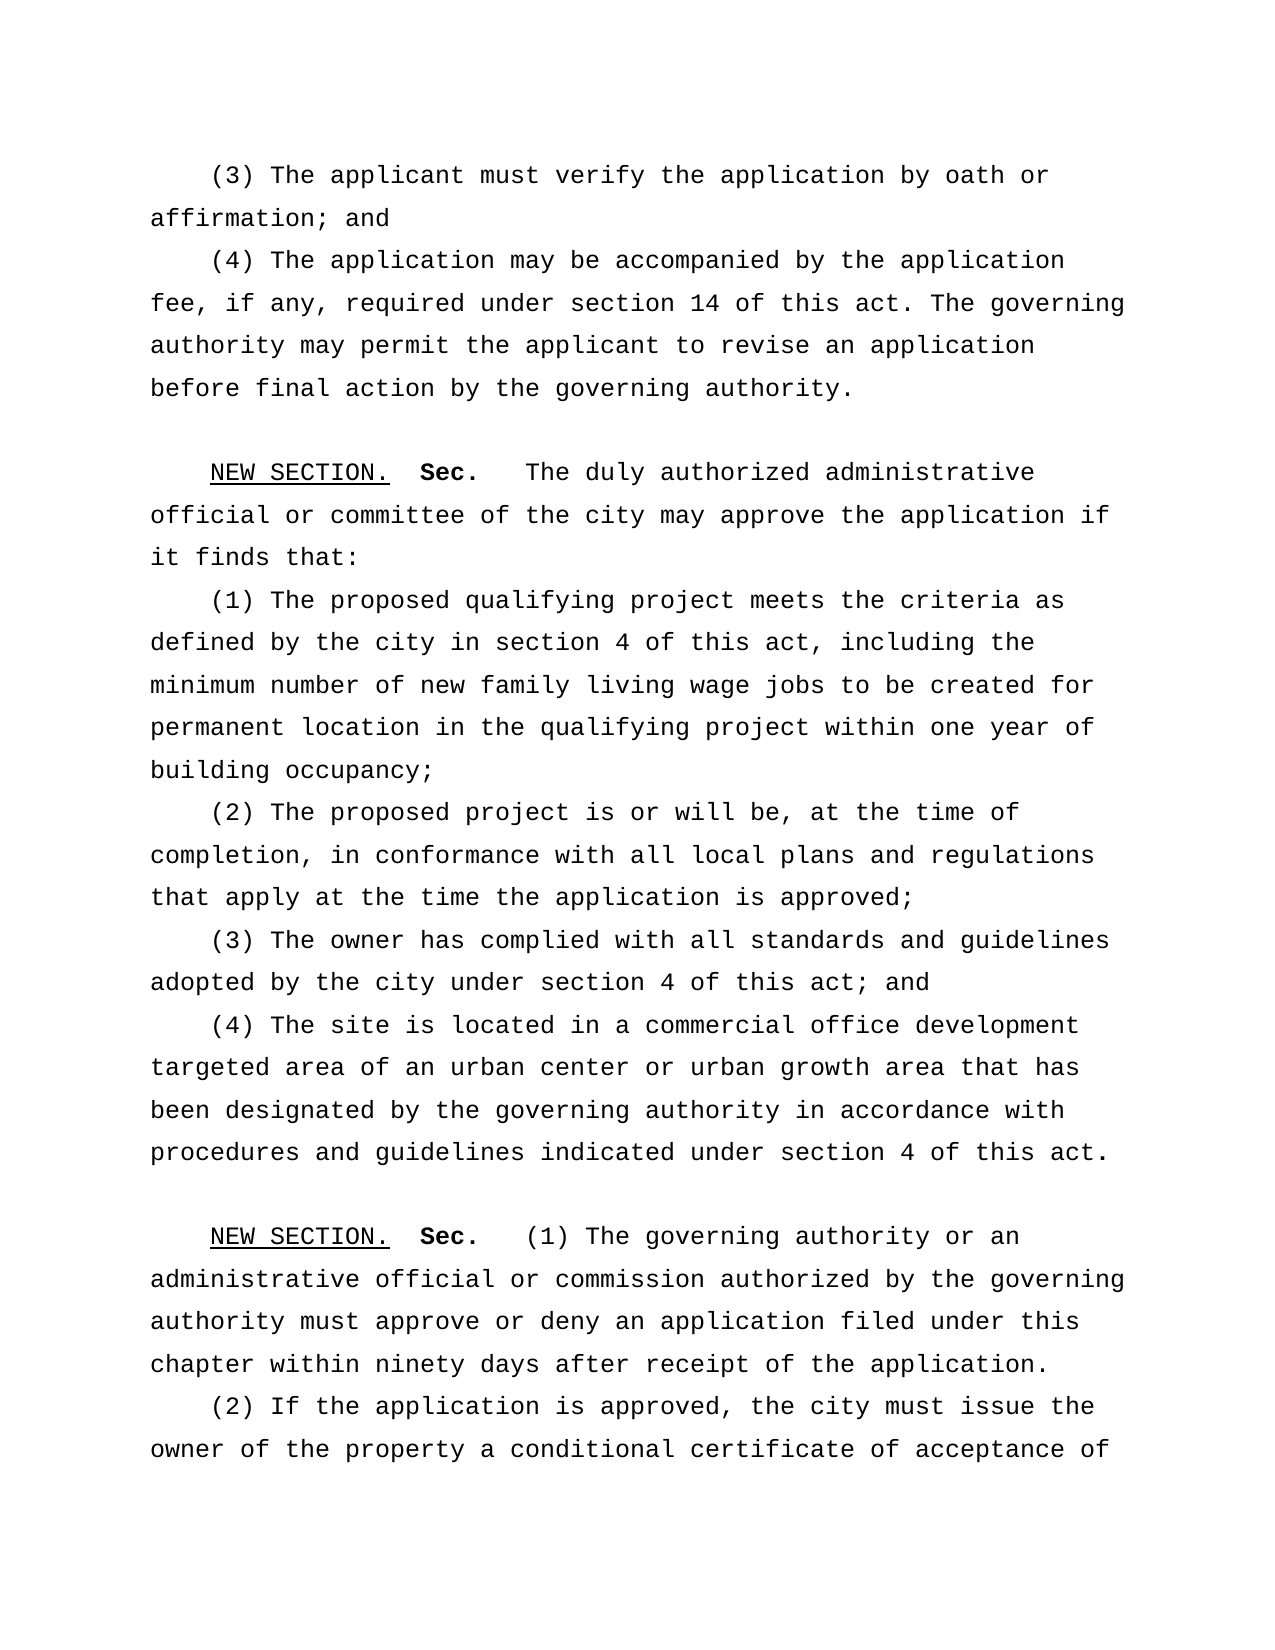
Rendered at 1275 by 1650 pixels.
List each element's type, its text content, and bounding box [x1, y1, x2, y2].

text (2) The proposed project is or will be, at the time of completion, in conformance with all local plans and regulations that apply at the time the application is approved; [150, 787, 1125, 914]
text (3) The applicant must verify the application by oath or affirmation; and [150, 150, 1125, 235]
text (4) The site is located in a commercial office development targeted area of an urban center or urban growth area that has been designated by the governing authority in accordance with procedures and guidelines indicated under section 4 of this act. [150, 999, 1125, 1169]
text NEW SECTION. Sec. (1) The governing authority or an administrative official or commission authorized by the governing authority must approve or deny an application filed under this chapter within ninety days after receipt of the application. [150, 1211, 1125, 1381]
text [150, 1381, 1125, 1466]
text (3) The owner has complied with all standards and guidelines adopted by the city under section 4 of this act; and [150, 914, 1125, 999]
text (4) The application may be accompanied by the application fee, if any, required under section 14 of this act. The governing authority may permit the applicant to revise an application before final action by the governing authority. [150, 235, 1125, 405]
text (1) The proposed qualifying project meets the criteria as defined by the city in section 4 of this act, including the minimum number of new family living wage jobs to be created for permanent location in the qualifying project within one year of building occupancy; [150, 574, 1125, 787]
text NEW SECTION. Sec. The duly authorized administrative official or committee of the city may approve the application if it finds that: [150, 447, 1125, 574]
